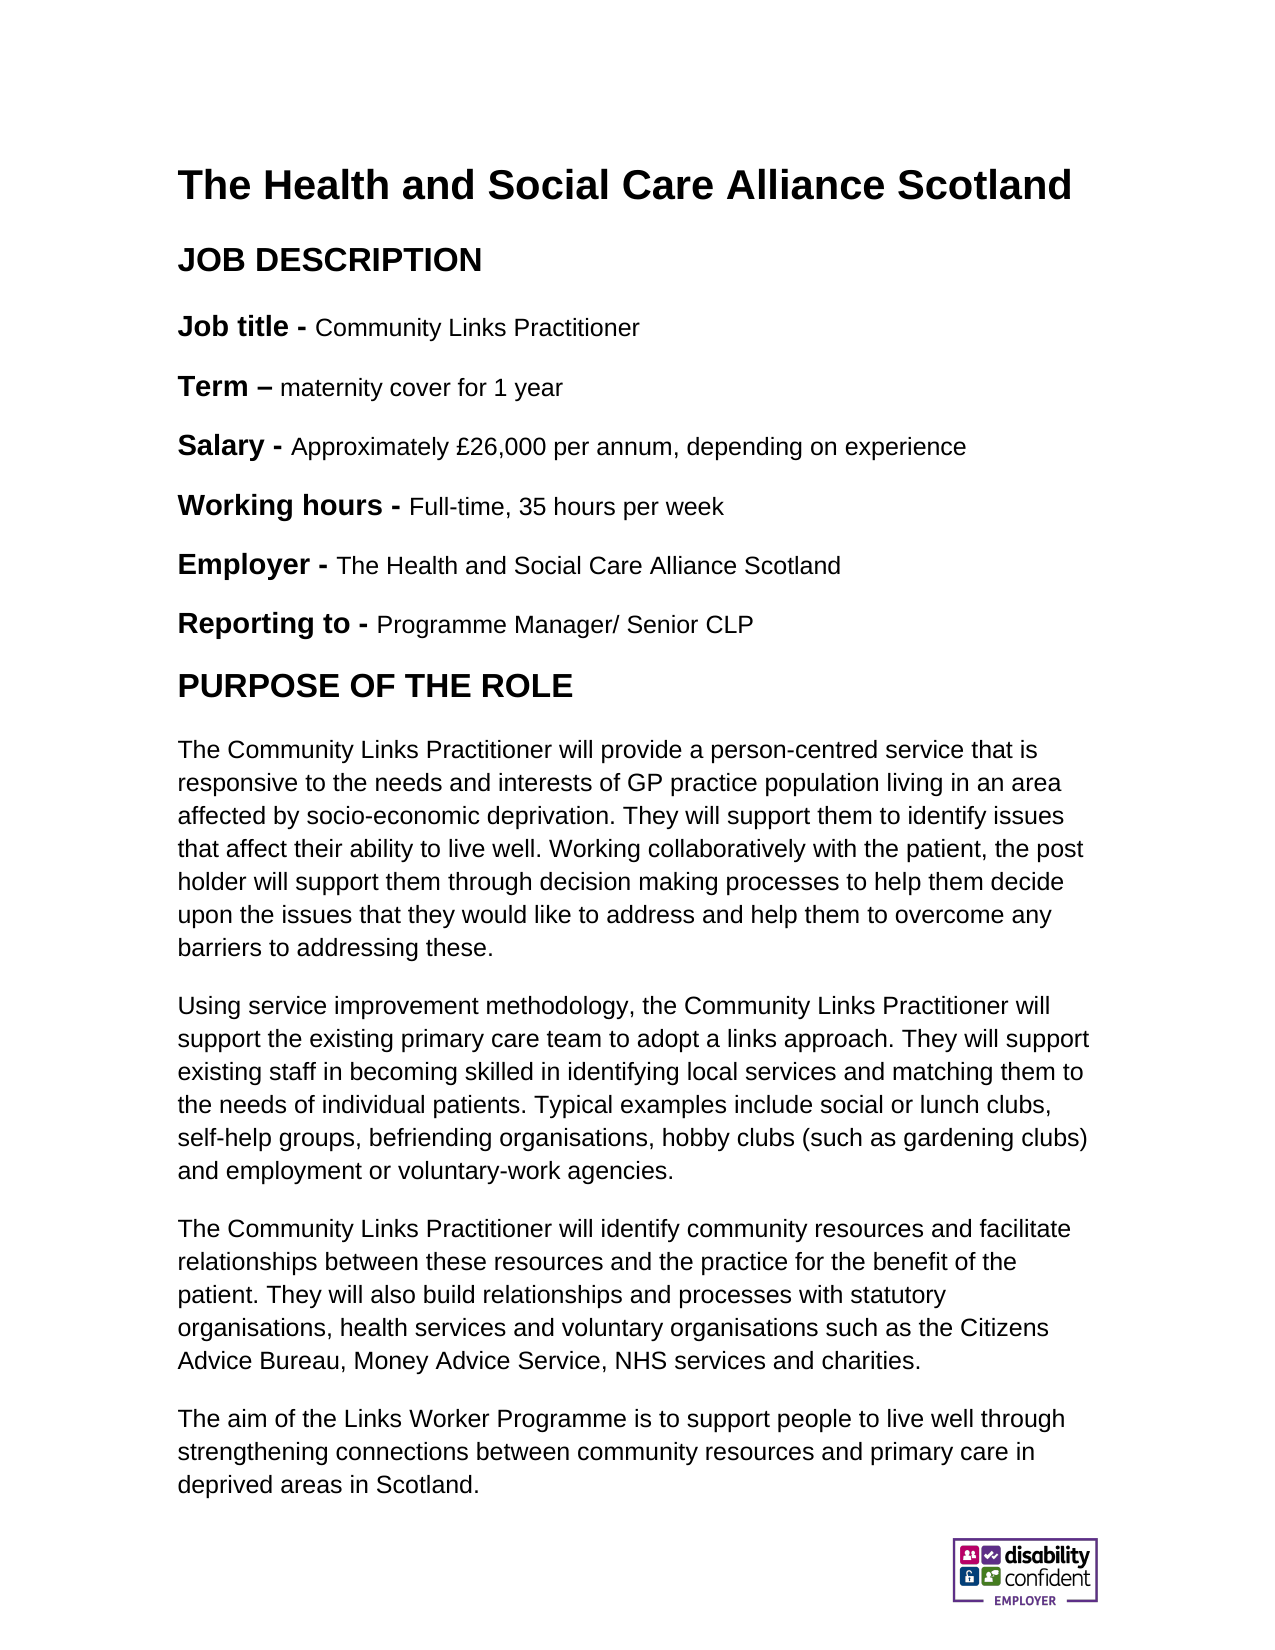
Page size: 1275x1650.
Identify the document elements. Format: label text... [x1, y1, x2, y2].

text Working hours - Full-time, 35 hours per week [177, 488, 1098, 521]
subtitle The Community Links Practitioner will provide a person-centred service that is responsive to the needs and interests of GP practice population living in an area affected by socio-economic deprivation. They will support them to identify issues that affect their ability to live well. Working collaboratively with the patient, the post holder will support them through decision making processes to help them decide upon the issues that they would like to address and help them to overcome any barriers to addressing these. [177, 735, 1098, 962]
text The aim of the Links Worker Programme is to support people to live well through strengthening connections between community resources and primary care in deprived areas in Scotland. [177, 1404, 1098, 1499]
text Term – maternity cover for 1 year [177, 369, 1098, 402]
subtitle Using service improvement methodology, the Community Links Practitioner will support the existing primary care team to adopt a links approach. They will support existing staff in becoming skilled in identifying local services and matching them to the needs of individual patients. Typical examples include social or lunch clubs, self-help groups, befriending organisations, hobby clubs (such as gardening clubs) and employment or voluntary-work agencies. [177, 991, 1098, 1185]
text Reporting to - Programme Manager/ Senior CLP [177, 606, 1098, 640]
subtitle PURPOSE OF THE ROLE [177, 666, 1098, 704]
subtitle The Health and Social Care Alliance Scotland [177, 160, 1098, 208]
text Job title - Community Links Practitioner [177, 309, 1098, 343]
subtitle JOB DESCRIPTION [177, 240, 1098, 279]
text Employer - The Health and Social Care Alliance Scotland [177, 547, 1098, 581]
picture [952, 1538, 1098, 1609]
subtitle The Community Links Practitioner will identify community resources and facilitate relationships between these resources and the practice for the benefit of the patient. They will also build relationships and processes with statutory organisations, health services and voluntary organisations such as the Citizens Advice Bureau, Money Advice Service, NHS services and charities. [177, 1214, 1098, 1375]
text Salary - Approximately £26,000 per annum, depending on experience [177, 428, 1098, 462]
